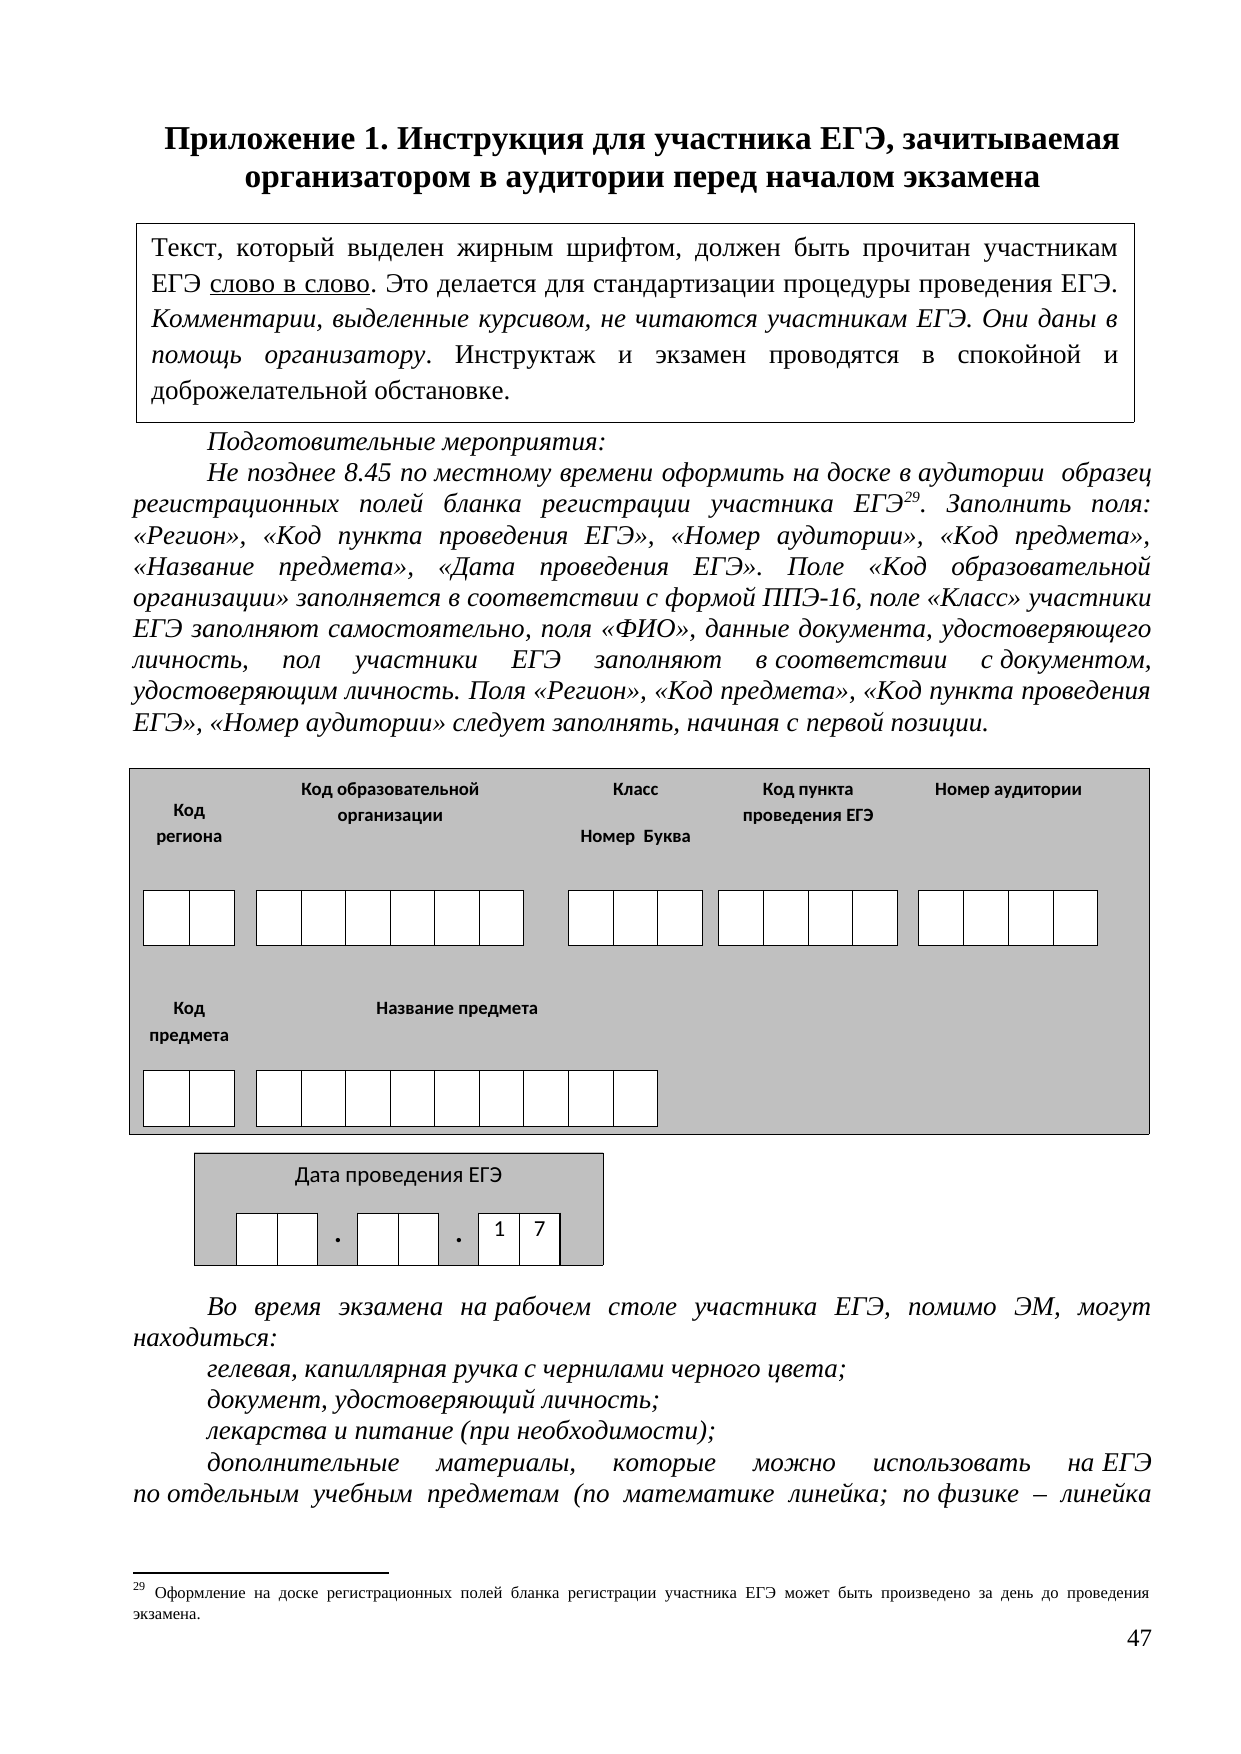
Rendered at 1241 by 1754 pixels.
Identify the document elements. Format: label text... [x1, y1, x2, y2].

text Подготовительные мероприятия: [133, 425, 1152, 456]
text лекарства и питание (при необходимости); [133, 1414, 1152, 1446]
text Во время экзамена на рабочем столе участника ЕГЭ, помимо ЭМ, могут находиться: [133, 1290, 1152, 1352]
text документ, удостоверяющий личность; [133, 1383, 1152, 1414]
text гелевая, капиллярная ручка с чернилами черного цвета; [133, 1352, 1152, 1383]
text Не позднее 8.45 по местному времени оформить на доске в аудитории образец регистрационных полей бланка регистрации участника ЕГЭ. Заполнить поля: «Регион», «Код пункта проведения ЕГЭ», «Номер аудитории», «Код предмета», «Название предмета», «Дата проведения ЕГЭ». Поле «Код образовательной организации» заполняется в соответствии с формой ППЭ-16, поле «Класс» участники ЕГЭ заполняют самостоятельно, поля «ФИО», данные документа, удостоверяющего личность, пол участники ЕГЭ заполняют в соответствии с документом, удостоверяющим личность. Поля «Регион», «Код предмета», «Код пункта проведения ЕГЭ», «Номер аудитории» следует заполнять, начиная с первой позиции. [133, 456, 1152, 737]
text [133, 1446, 1152, 1508]
subtitle Приложение 1. Инструкция для участника ЕГЭ, зачитываемая организатором в аудитории перед началом экзамена [133, 118, 1152, 195]
